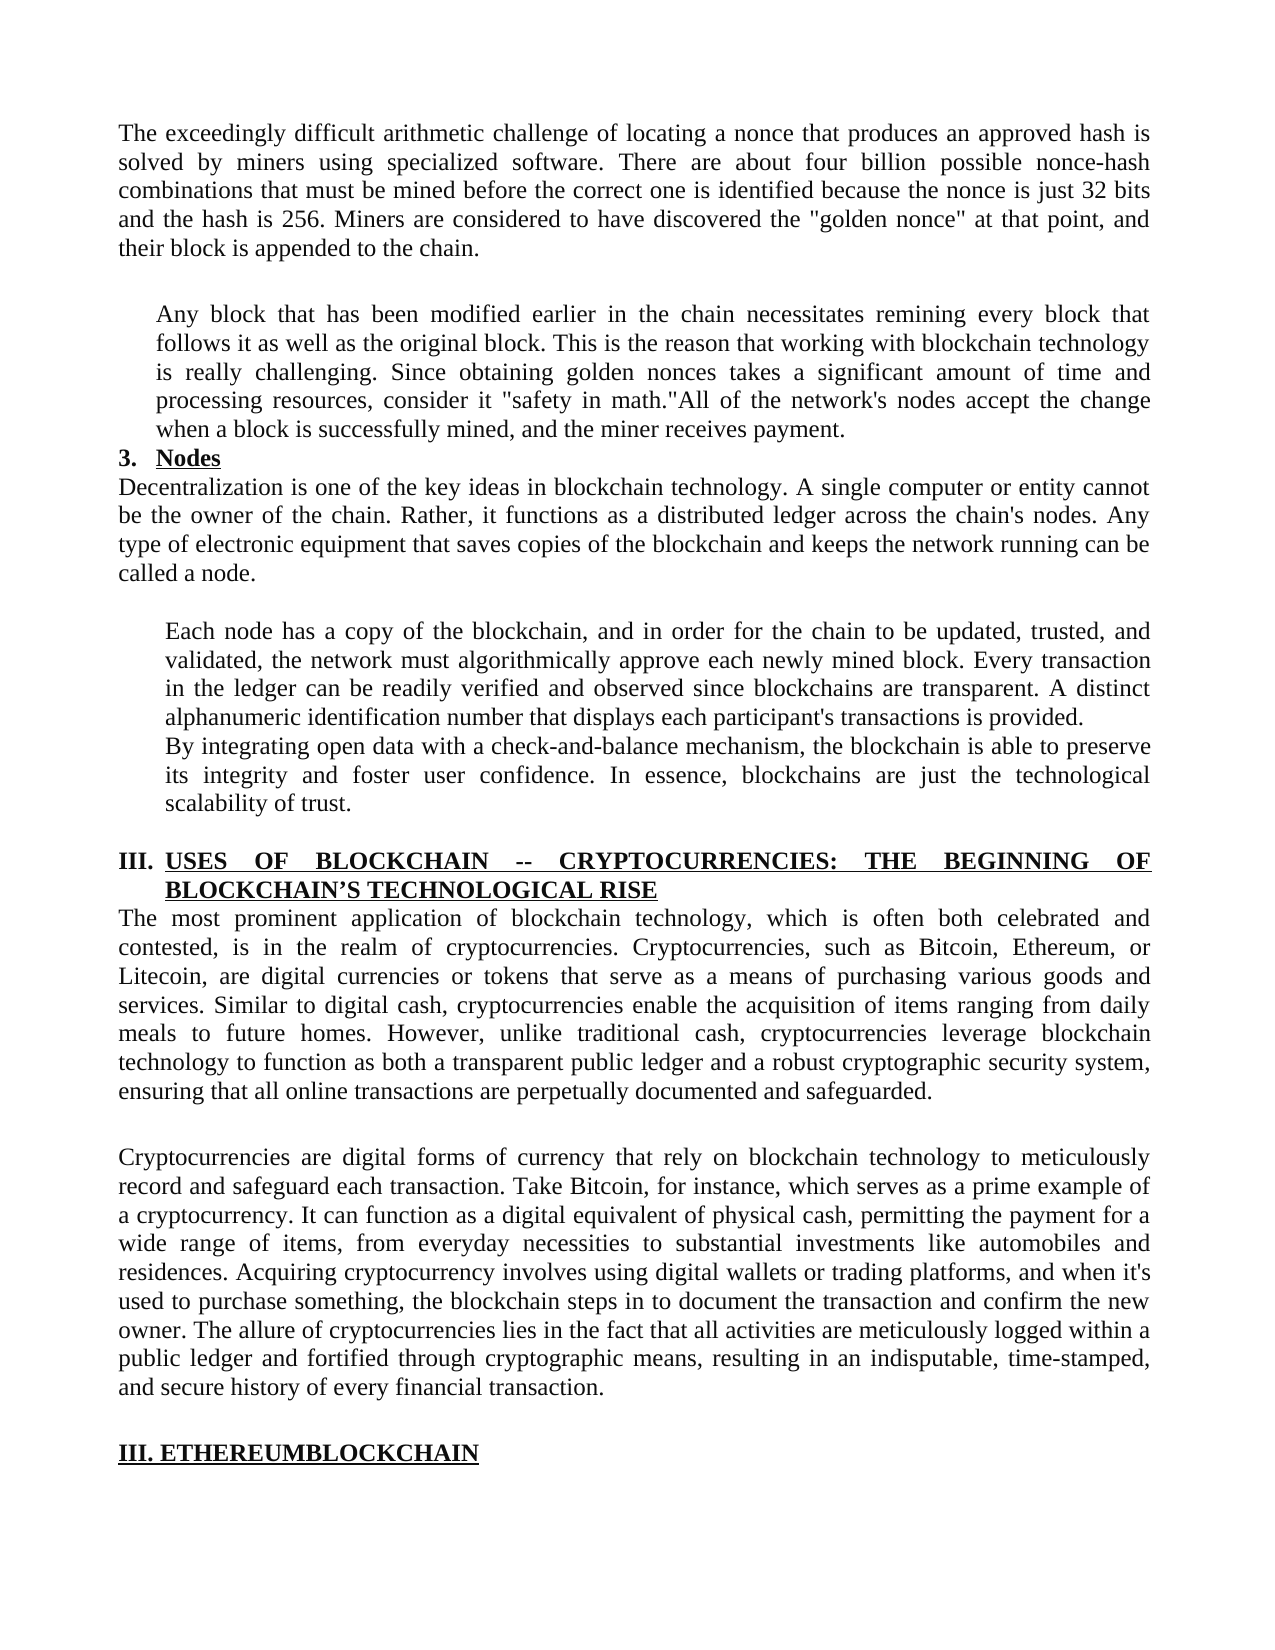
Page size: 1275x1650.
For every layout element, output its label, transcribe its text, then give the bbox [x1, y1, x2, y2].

text By integrating open data with a check-and-balance mechanism, the blockchain is able to preserve its integrity and foster user confidence. In essence, blockchains are just the technological scalability of trust. [165, 731, 1152, 817]
text The exceedingly difficult arithmetic challenge of locating a nonce that produces an approved hash is solved by miners using specialized software. There are about four billion possible nonce-hash combinations that must be mined before the correct one is identified because the nonce is just 32 bits and the hash is 256. Miners are considered to have discovered the "golden nonce" at that point, and their block is appended to the chain. [118, 118, 1152, 262]
list Any block that has been modified earlier in the chain necessitates remining every block that follows it as well as the original block. This is the reason that working with blockchain technology is really challenging. Since obtaining golden nonces takes a significant amount of time and processing resources, consider it "safety in math."All of the network's nodes accept the change when a block is successfully mined, and the miner receives payment. [156, 299, 1152, 443]
text Decentralization is one of the key ideas in blockchain technology. A single computer or entity cannot be the owner of the chain. Rather, it functions as a distributed ledger across the chain's nodes. Any type of electronic equipment that saves copies of the blockchain and keeps the network running can be called a node. [118, 472, 1152, 587]
text Each node has a copy of the blockchain, and in order for the chain to be updated, trusted, and validated, the network must algorithmically approve each newly mined block. Every transaction in the ledger can be readily verified and observed since blockchains are transparent. A distinct alphanumeric identification number that displays each participant's transactions is provided. [165, 616, 1152, 731]
list USES OF BLOCKCHAIN -- CRYPTOCURRENCIES: THE BEGINNING OF BLOCKCHAIN’S TECHNOLOGICAL RISE [118, 846, 1152, 903]
text The most prominent application of blockchain technology, which is often both celebrated and contested, is in the realm of cryptocurrencies. Cryptocurrencies, such as Bitcoin, Ethereum, or Litecoin, are digital currencies or tokens that serve as a means of purchasing various goods and services. Similar to digital cash, cryptocurrencies enable the acquisition of items ranging from daily meals to future homes. However, unlike traditional cash, cryptocurrencies leverage blockchain technology to function as both a transparent public ledger and a robust cryptographic security system, ensuring that all online transactions are perpetually documented and safeguarded. [118, 903, 1152, 1105]
text Cryptocurrencies are digital forms of currency that rely on blockchain technology to meticulously record and safeguard each transaction. Take Bitcoin, for instance, which serves as a prime example of a cryptocurrency. It can function as a digital equivalent of physical cash, permitting the payment for a wide range of items, from everyday necessities to substantial investments like automobiles and residences. Acquiring cryptocurrency involves using digital wallets or trading platforms, and when it's used to purchase something, the blockchain steps in to document the transaction and confirm the new owner. The allure of cryptocurrencies lies in the fact that all activities are meticulously logged within a public ledger and fortified through cryptographic means, resulting in an indisputable, time-stamped, and secure history of every financial transaction. [118, 1142, 1152, 1401]
list Nodes [118, 443, 1152, 472]
text III. ETHEREUMBLOCKCHAIN [118, 1438, 1152, 1467]
